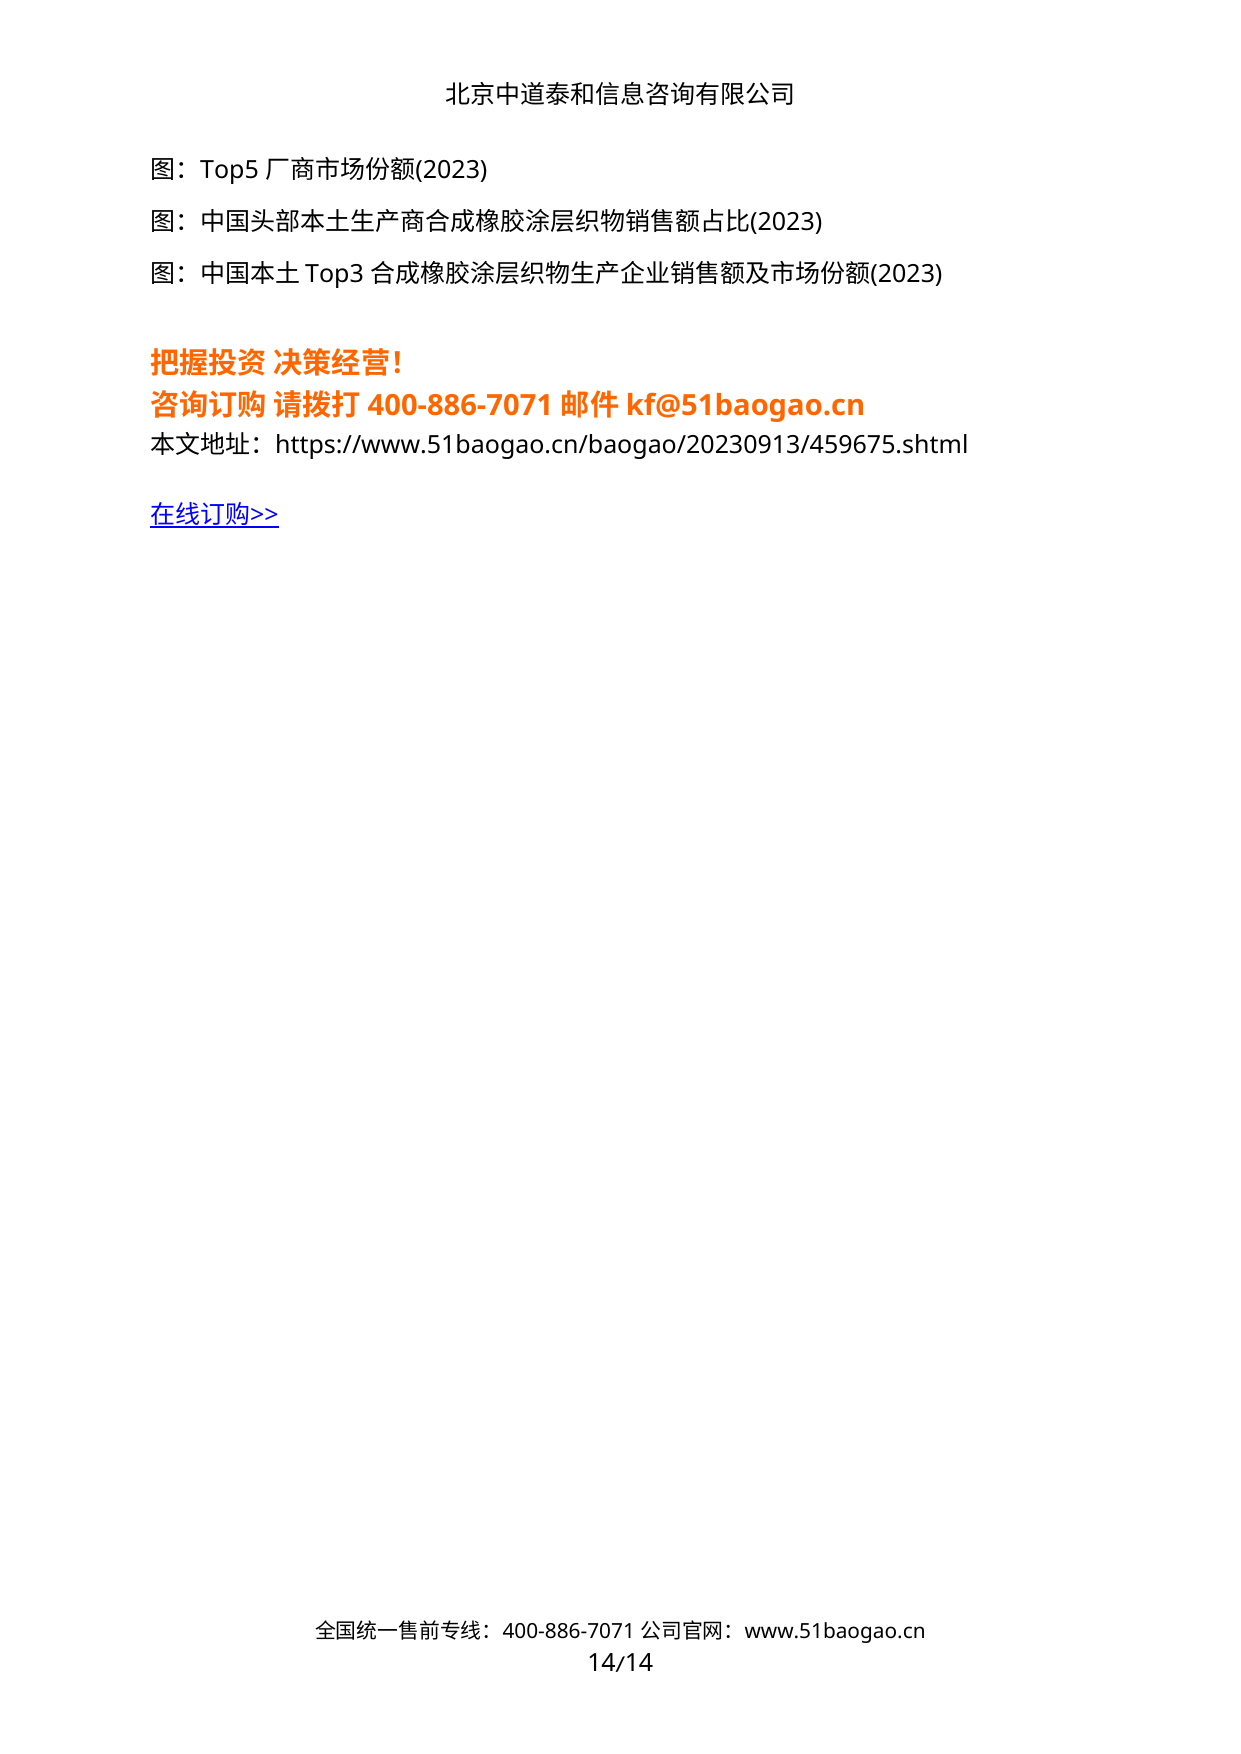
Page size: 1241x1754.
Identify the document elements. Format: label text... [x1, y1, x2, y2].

text 图：中国头部本土生产商合成橡胶涂层织物销售额占比(2023) [150, 202, 1090, 238]
text 图：中国本土Top3 合成橡胶涂层织物生产企业销售额及市场份额(2023) [150, 254, 1090, 290]
text 把握投资 决策经营！咨询订购 请拨打 400-886-7071 邮件 kf@51baogao.cn本文地址：https://www.51baogao.cn/baogao/20230913/459675.shtml [150, 306, 1090, 461]
text 在线订购>> [150, 461, 1090, 531]
text 图：Top5 厂商市场份额(2023) [150, 150, 1090, 186]
